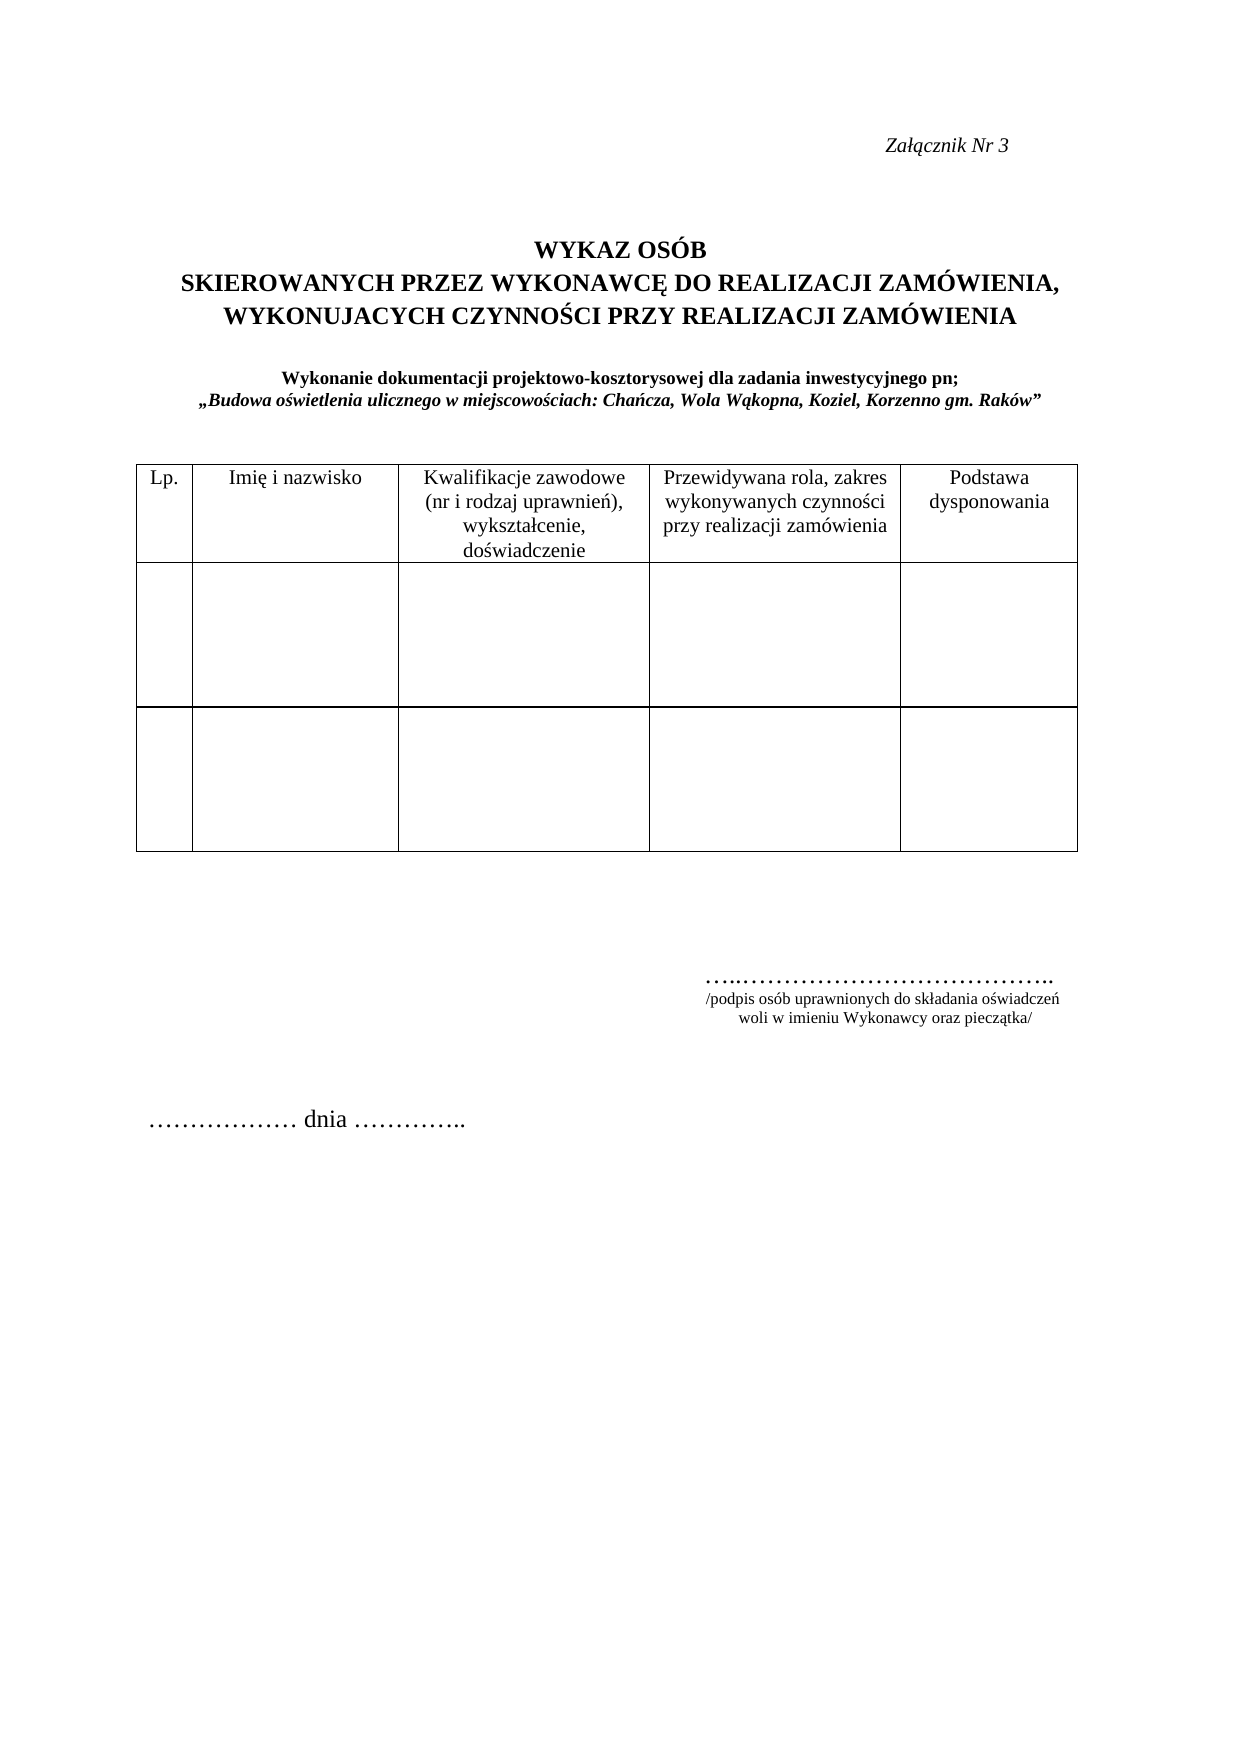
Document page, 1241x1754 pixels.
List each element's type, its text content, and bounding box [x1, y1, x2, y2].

table_cell [193, 563, 398, 706]
table_cell [193, 708, 398, 851]
text „Budowa oświetlenia ulicznego w miejscowościach: Chańcza, Wola Wąkopna, Koziel, Korzenno gm. Raków” [148, 389, 1093, 410]
table_cell [901, 563, 1077, 706]
table_cell [650, 708, 900, 851]
text SKIEROWANYCH PRZEZ WYKONAWCĘ DO REALIZACJI ZAMÓWIENIA, WYKONUJACYCH CZYNNOŚCI PRZY REALIZACJI ZAMÓWIENIA [148, 268, 1093, 330]
text ……………… dnia ………….. [148, 1104, 1093, 1132]
table_cell [399, 563, 649, 706]
table_cell [137, 563, 192, 706]
text Załącznik Nr 3 [885, 133, 1093, 157]
table_header Podstawa dysponowania [901, 465, 1077, 562]
table_cell [137, 708, 192, 851]
table_cell [901, 708, 1077, 851]
table_header Lp. [137, 465, 192, 562]
table_header Przewidywana rola, zakres wykonywanych czynności przy realizacji zamówienia [650, 465, 900, 562]
text …..……………………………….. [148, 960, 1093, 989]
text Wykonanie dokumentacji projektowo-kosztorysowej dla zadania inwestycyjnego pn; [148, 367, 1093, 389]
table_header Imię i nazwisko [193, 465, 398, 562]
table_cell [650, 563, 900, 706]
table_cell [399, 708, 649, 851]
text WYKAZ OSÓB [148, 235, 1093, 264]
table_header Kwalifikacje zawodowe (nr i rodzaj uprawnień), wykształcenie, doświadczenie [399, 465, 649, 562]
text /podpis osób uprawnionych do składania oświadczeń woli w imieniu Wykonawcy oraz pieczątka/ [664, 989, 1093, 1027]
